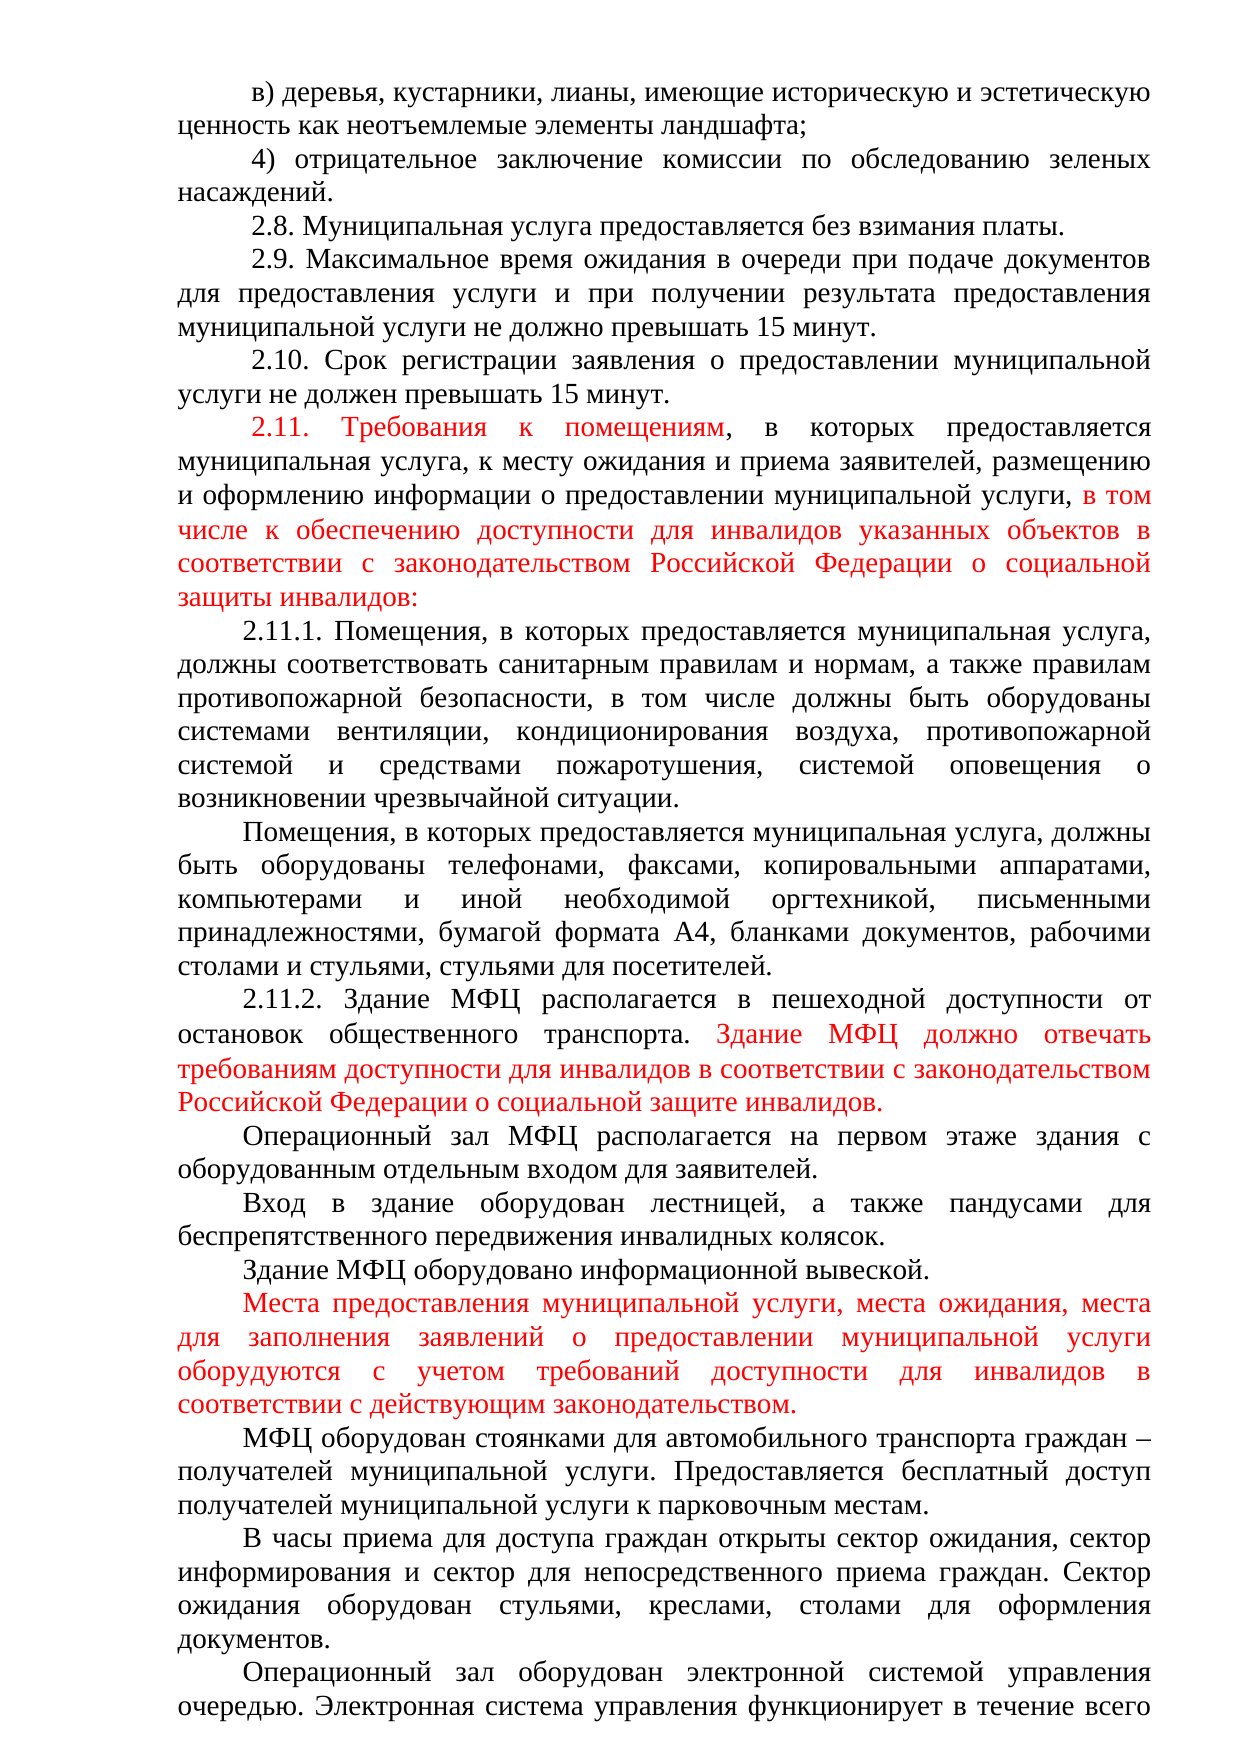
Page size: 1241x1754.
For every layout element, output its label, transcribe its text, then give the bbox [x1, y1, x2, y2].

text Операционный зал МФЦ располагается на первом этаже здания с оборудованным отдельным входом для заявителей. [177, 1118, 1152, 1185]
text 2.11.1. Помещения, в которых предоставляется муниципальная услуга, должны соответствовать санитарным правилам и нормам, а также правилам противопожарной безопасности, в том числе должны быть оборудованы системами вентиляции, кондиционирования воздуха, противопожарной системой и средствами пожаротушения, системой оповещения о возникновении чрезвычайной ситуации. [177, 613, 1152, 814]
text Вход в здание оборудован лестницей, а также пандусами для беспрепятственного передвижения инвалидных колясок. [177, 1185, 1152, 1252]
text Помещения, в которых предоставляется муниципальная услуга, должны быть оборудованы телефонами, факсами, копировальными аппаратами, компьютерами и иной необходимой оргтехникой, письменными принадлежностями, бумагой формата А4, бланками документов, рабочими столами и стульями, стульями для посетителей. [177, 814, 1152, 982]
text Здание МФЦ оборудовано информационной вывеской. [177, 1252, 1152, 1286]
text 2.11.2. Здание МФЦ располагается в пешеходной доступности от остановок общественного транспорта. Здание МФЦ должно отвечать требованиям доступности для инвалидов в соответствии с законодательством Российской Федерации о социальной защите инвалидов. [177, 982, 1152, 1118]
text МФЦ оборудован стоянками для автомобильного транспорта граждан – получателей муниципальной услуги. Предоставляется бесплатный доступ получателей муниципальной услуги к парковочным местам. [177, 1420, 1152, 1520]
text 2.8. Муниципальная услуга предоставляется без взимания платы. [177, 208, 1152, 242]
text 2.10. Срок регистрации заявления о предоставлении муниципальной услуги не должен превышать 15 минут. [177, 342, 1152, 409]
text 2.9. Максимальное время ожидания в очереди при подаче документов для предоставления услуги и при получении результата предоставления муниципальной услуги не должно превышать 15 минут. [177, 242, 1152, 342]
text в) деревья, кустарники, лианы, имеющие историческую и эстетическую ценность как неотъемлемые элементы ландшафта; [177, 74, 1152, 141]
text 4) отрицательное заключение комиссии по обследованию зеленых насаждений. [177, 141, 1152, 208]
text В часы приема для доступа граждан открыты сектор ожидания, сектор информирования и сектор для непосредственного приема граждан. Сектор ожидания оборудован стульями, креслами, столами для оформления документов. [177, 1520, 1152, 1654]
text Места предоставления муниципальной услуги, места ожидания, места для заполнения заявлений о предоставлении муниципальной услуги оборудуются с учетом требований доступности для инвалидов в соответствии с действующим законодательством. [177, 1286, 1152, 1420]
text 2.11. Требования к помещениям, в которых предоставляется муниципальная услуга, к месту ожидания и приема заявителей, размещению и оформлению информации о предоставлении муниципальной услуги, в том числе к обеспечению доступности для инвалидов указанных объектов в соответствии с законодательством Российской Федерации о социальной защиты инвалидов: [177, 409, 1152, 613]
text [177, 1654, 1152, 1722]
